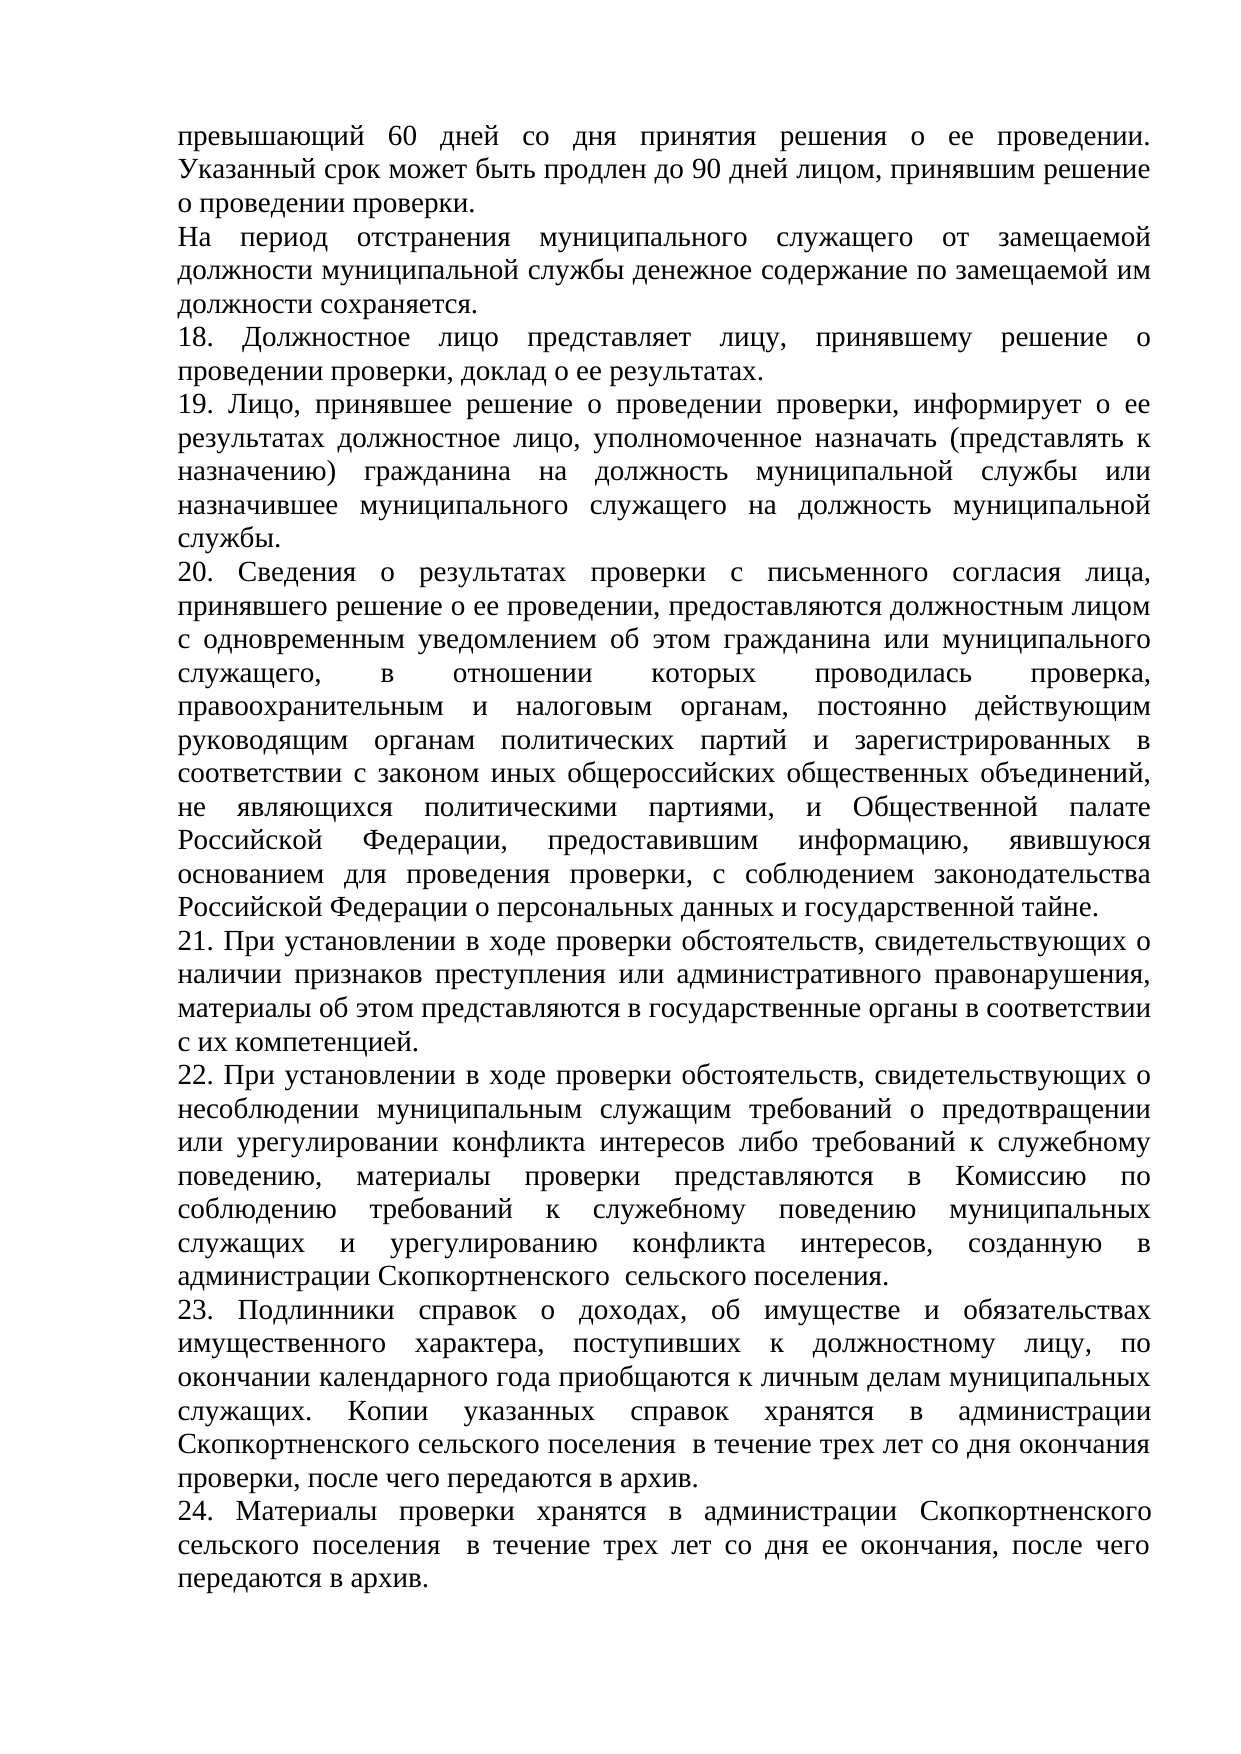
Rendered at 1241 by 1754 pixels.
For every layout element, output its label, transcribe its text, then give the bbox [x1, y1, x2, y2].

text На период отстранения муниципального служащего от замещаемой должности муниципальной службы денежное содержание по замещаемой им должности сохраняется. [177, 219, 1152, 319]
text 22. При установлении в ходе проверки обстоятельств, свидетельствующих о несоблюдении муниципальным служащим требований о предотвращении или урегулировании конфликта интересов либо требований к служебному поведению, материалы проверки представляются в Комиссию по соблюдению требований к служебному поведению муниципальных служащих и урегулированию конфликта интересов, созданную в администрации Скопкортненского сельского поселения. [177, 1057, 1152, 1292]
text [177, 118, 1152, 219]
text 20. Сведения о результатах проверки с письменного согласия лица, принявшего решение о ее проведении, предоставляются должностным лицом с одновременным уведомлением об этом гражданина или муниципального служащего, в отношении которых проводилась проверка, правоохранительным и налоговым органам, постоянно действующим руководящим органам политических партий и зарегистрированных в соответствии с законом иных общероссийских общественных объединений, не являющихся политическими партиями, и Общественной палате Российской Федерации, предоставившим информацию, явившуюся основанием для проведения проверки, с соблюдением законодательства Российской Федерации о персональных данных и государственной тайне. [177, 554, 1152, 923]
text 21. При установлении в ходе проверки обстоятельств, свидетельствующих о наличии признаков преступления или административного правонарушения, материалы об этом представляются в государственные органы в соответствии с их компетенцией. [177, 923, 1152, 1057]
text 19. Лицо, принявшее решение о проведении проверки, информирует о ее результатах должностное лицо, уполномоченное назначать (представлять к назначению) гражданина на должность муниципальной службы или назначившее муниципального служащего на должность муниципальной службы. [177, 386, 1152, 554]
text 24. Материалы проверки хранятся в администрации Скопкортненского сельского поселения в течение трех лет со дня ее окончания, после чего передаются в архив. [177, 1493, 1152, 1594]
text 18. Должностное лицо представляет лицу, принявшему решение о проведении проверки, доклад о ее результатах. [177, 319, 1152, 386]
text 23. Подлинники справок о доходах, об имуществе и обязательствах имущественного характера, поступивших к должностному лицу, по окончании календарного года приобщаются к личным делам муниципальных служащих. Копии указанных справок хранятся в администрации Скопкортненского сельского поселения в течение трех лет со дня окончания проверки, после чего передаются в архив. [177, 1292, 1152, 1493]
